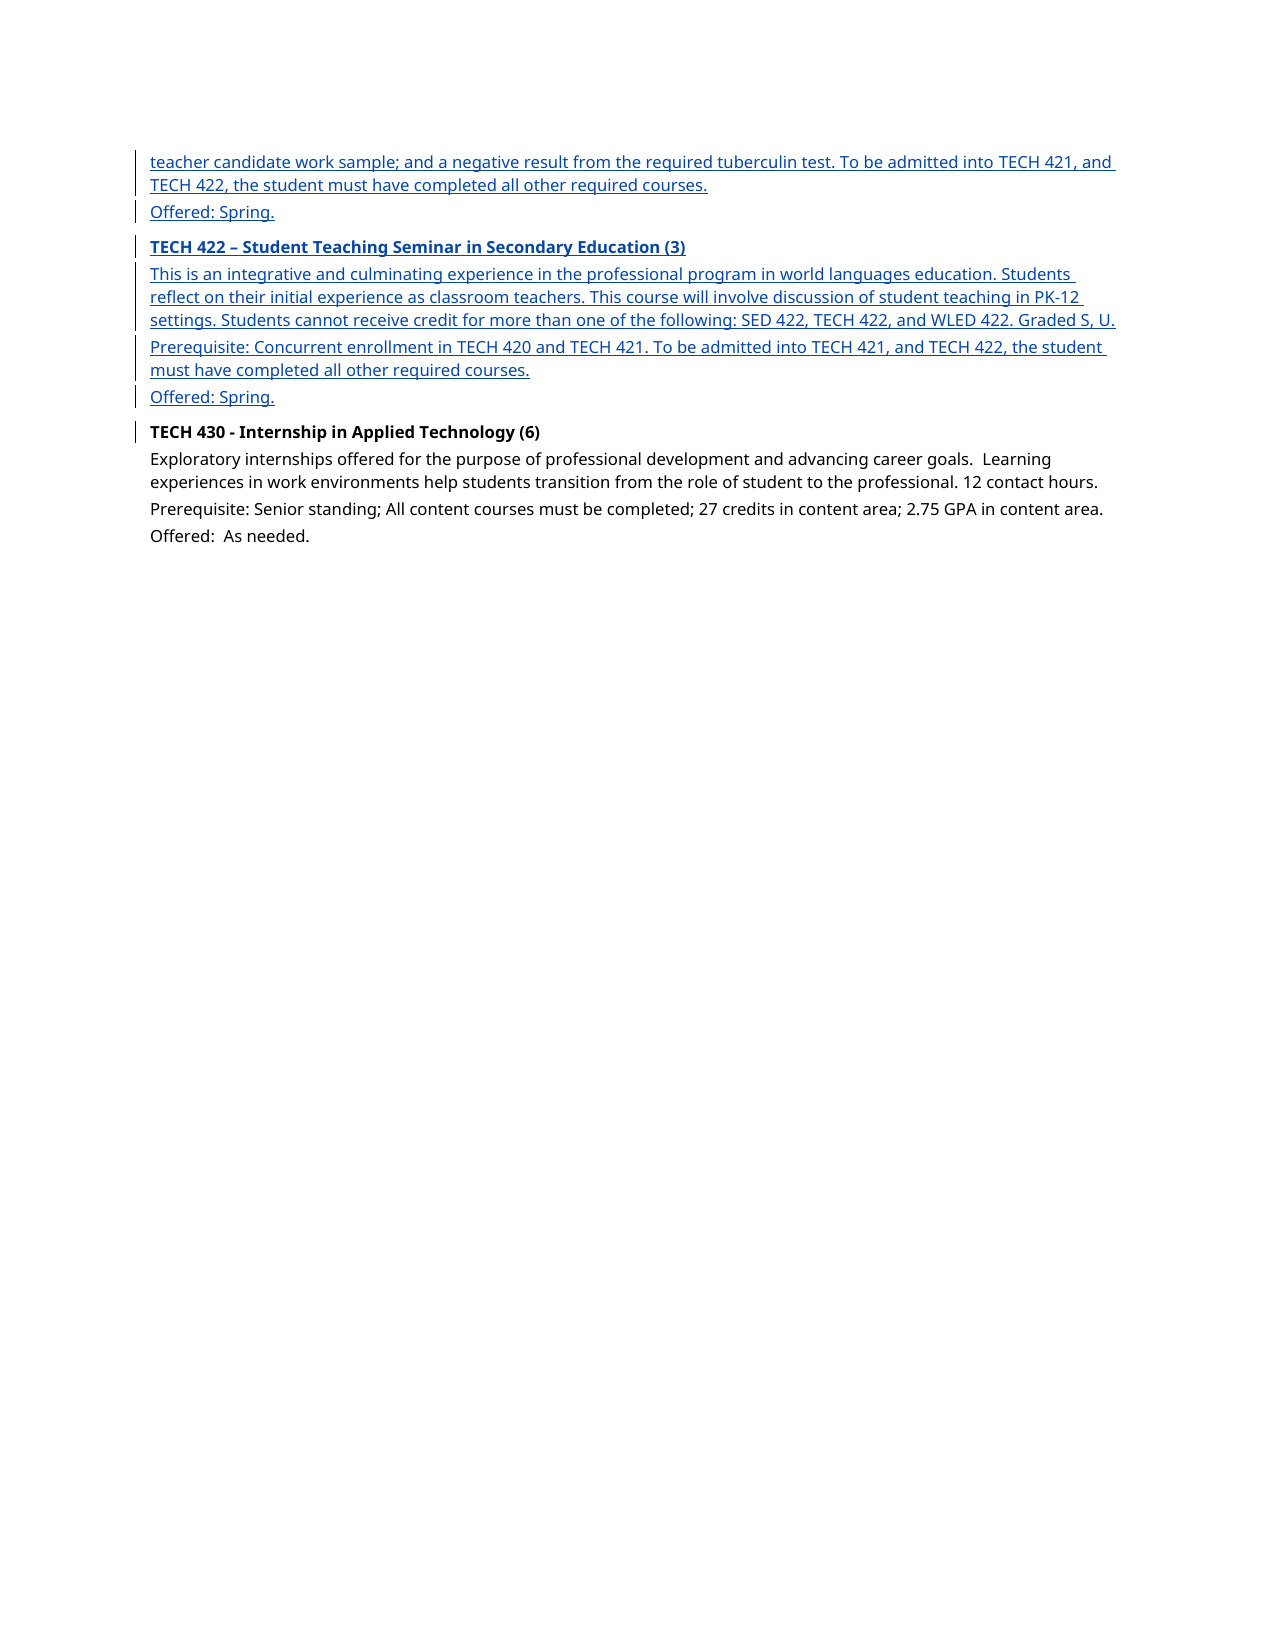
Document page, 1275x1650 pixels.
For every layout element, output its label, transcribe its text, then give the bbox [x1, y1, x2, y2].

text Exploratory internships offered for the purpose of professional development and advancing career goals. Learning experiences in work environments help students transition from the role of student to the professional. 12 contact hours. [150, 447, 1125, 493]
text Prerequisite: Senior standing; All content courses must be completed; 27 credits in content area; 2.75 GPA in content area. [150, 497, 1125, 520]
text Offered: As needed. [150, 524, 1125, 547]
title TECH 430 - Internship in Applied Technology (6) [150, 421, 1125, 443]
